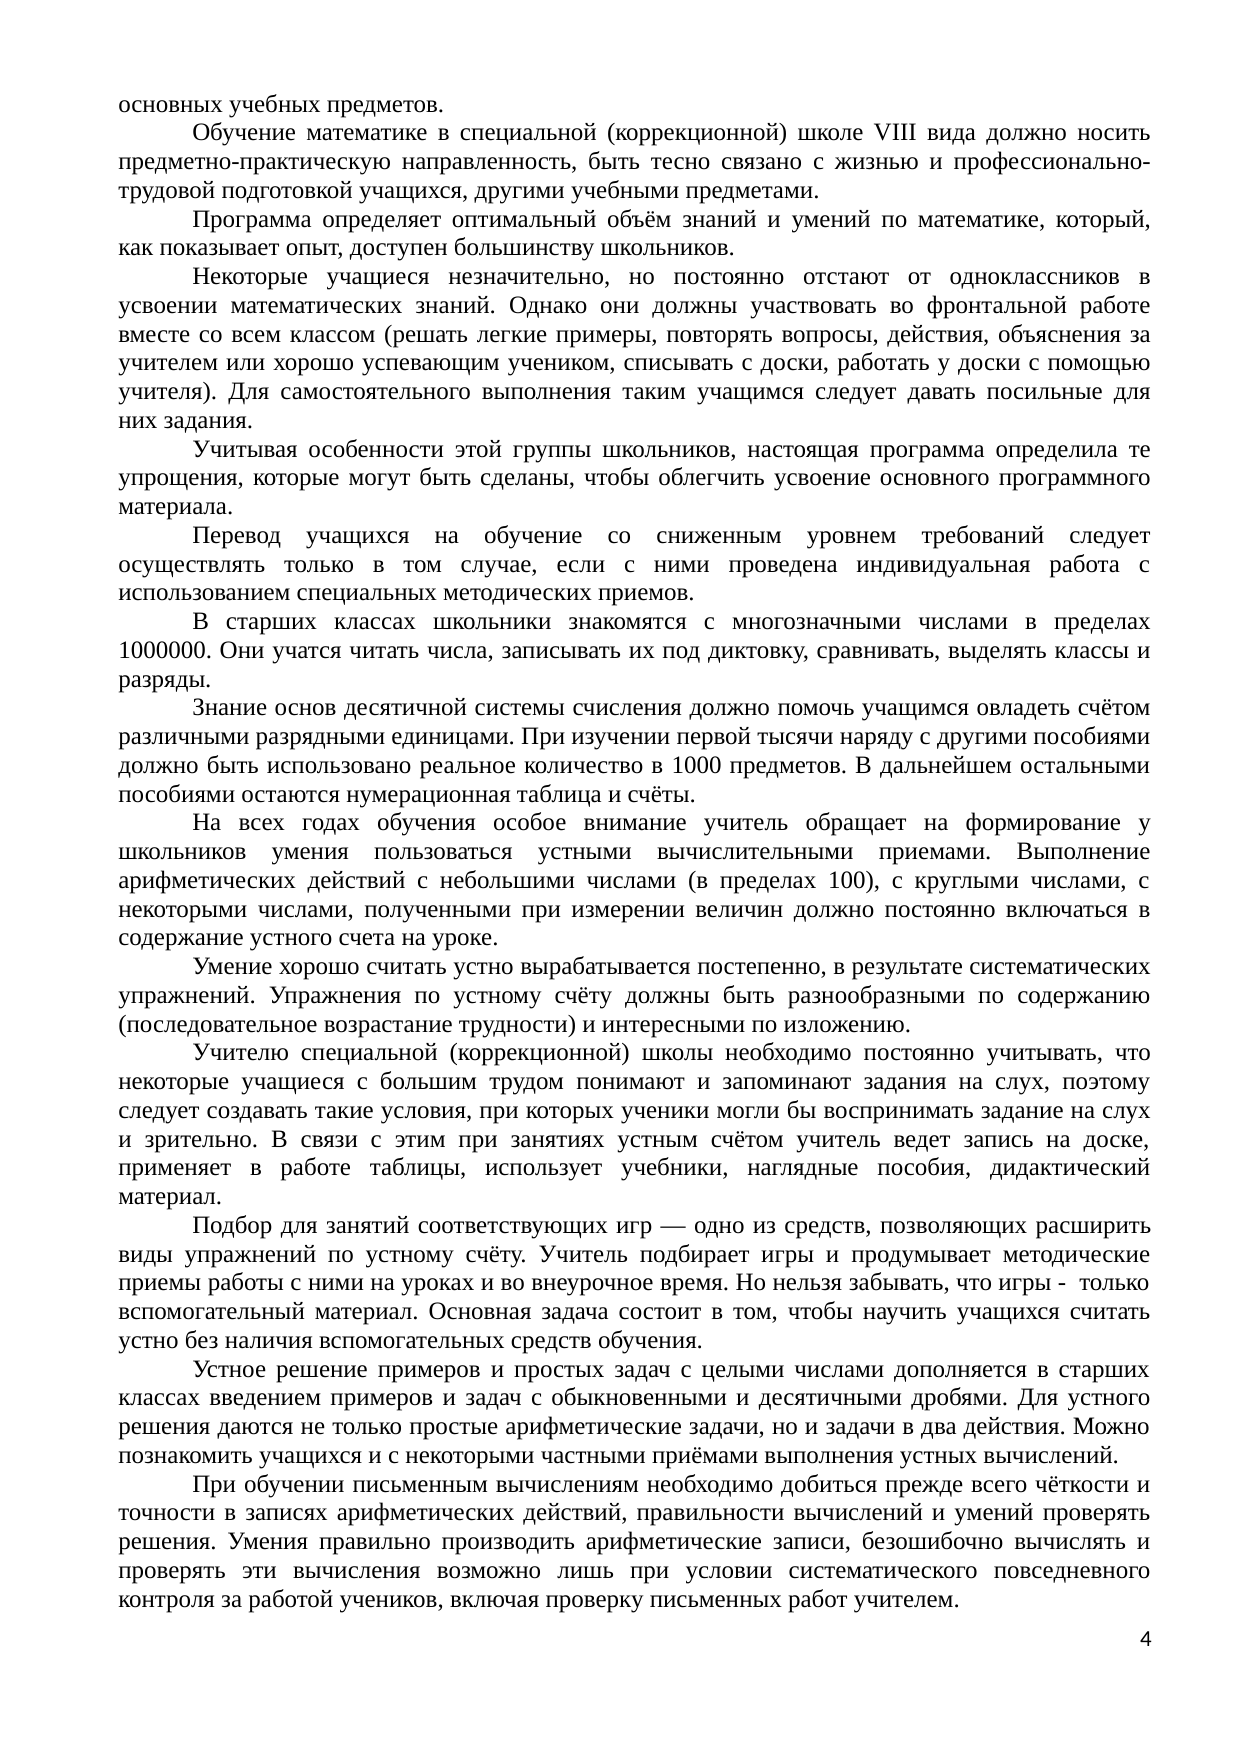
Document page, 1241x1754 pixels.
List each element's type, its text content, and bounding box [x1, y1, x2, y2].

text Устное решение примеров и простых задач с целыми числами дополняется в старших классах введением примеров и задач с обыкновенными и десятичными дробями. Для устного решения даются не только простые арифметические задачи, но и задачи в два действия. Можно познакомить учащихся и с некоторыми частными приёмами выполнения устных вычислений. [118, 1354, 1152, 1469]
text Знание основ десятичной системы счисления должно помочь учащимся овладеть счётом различными разрядными единицами. При изучении первой тысячи наряду с другими пособиями должно быть использовано реальное количество в 1000 предметов. В дальнейшем остальными пособиями остаются нумерационная таблица и счёты. [118, 692, 1152, 807]
text Подбор для занятий соответствующих игр — одно из средств, позволяющих расширить виды упражнений по устному счёту. Учитель подбирает игры и продумывает методические приемы работы с ними на уроках и во внеурочное время. Но нельзя забывать, что игры - только вспомогательный материал. Основная задача состоит в том, чтобы научить учащихся считать устно без наличия вспомогательных средств обучения. [118, 1210, 1152, 1354]
text Учитывая особенности этой группы школьников, настоящая программа определила те упрощения, которые могут быть сделаны, чтобы облегчить усвоение основного программного материала. [118, 434, 1152, 520]
text Некоторые учащиеся незначительно, но постоянно отстают от одноклассников в усвоении математических знаний. Однако они должны участвовать во фронтальной работе вместе со всем классом (решать легкие примеры, повторять вопросы, действия, объяснения за учителем или хорошо успевающим учеником, списывать с доски, работать у доски с помощью учителя). Для самостоятельного выполнения таким учащимся следует давать посильные для них задания. [118, 261, 1152, 434]
text Умение хорошо считать устно вырабатывается постепенно, в результате систематических упражнений. Упражнения по устному счёту должны быть разнообразными по содержанию (последовательное возрастание трудности) и интересными по изложению. [118, 951, 1152, 1037]
text Обучение математике в специальной (коррекционной) школе VIII вида должно носить предметно-практическую направленность, быть тесно связано с жизнью и профессионально-трудовой подготовкой учащихся, другими учебными предметами. [118, 117, 1152, 204]
text Учителю специальной (коррекционной) школы необходимо постоянно учитывать, что некоторые учащиеся с большим трудом понимают и запоминают задания на слух, поэтому следует создавать такие условия, при которых ученики могли бы воспринимать задание на слух и зрительно. В связи с этим при занятиях устным счётом учитель ведет запись на доске, применяет в работе таблицы, использует учебники, наглядные пособия, дидактический материал. [118, 1037, 1152, 1210]
text Перевод учащихся на обучение со сниженным уровнем требований следует осуществлять только в том случае, если с ними проведена индивидуальная работа с использованием специальных методических приемов. [118, 520, 1152, 606]
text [118, 89, 1152, 117]
text На всех годах обучения особое внимание учитель обращает на формирование у школьников умения пользоваться устными вычислительными приемами. Выполнение арифметических действий с небольшими числами (в пределах 100), с круглыми числами, с некоторыми числами, полученными при измерении величин должно постоянно включаться в содержание устного счета на уроке. [118, 807, 1152, 951]
text В старших классах школьники знакомятся с многозначными числами в пределах 1000000. Они учатся читать числа, записывать их под диктовку, сравнивать, выделять классы и разряды. [118, 606, 1152, 692]
text Программа определяет оптимальный объём знаний и умений по математике, который, как показывает опыт, доступен большинству школьников. [118, 204, 1152, 261]
text При обучении письменным вычислениям необходимо добиться прежде всего чёткости и точности в записях арифметических действий, правильности вычислений и умений проверять решения. Умения правильно производить арифметические записи, безошибочно вычислять и проверять эти вычисления возможно лишь при условии систематического повседневного контроля за работой учеников, включая проверку письменных работ учителем. [118, 1469, 1152, 1612]
